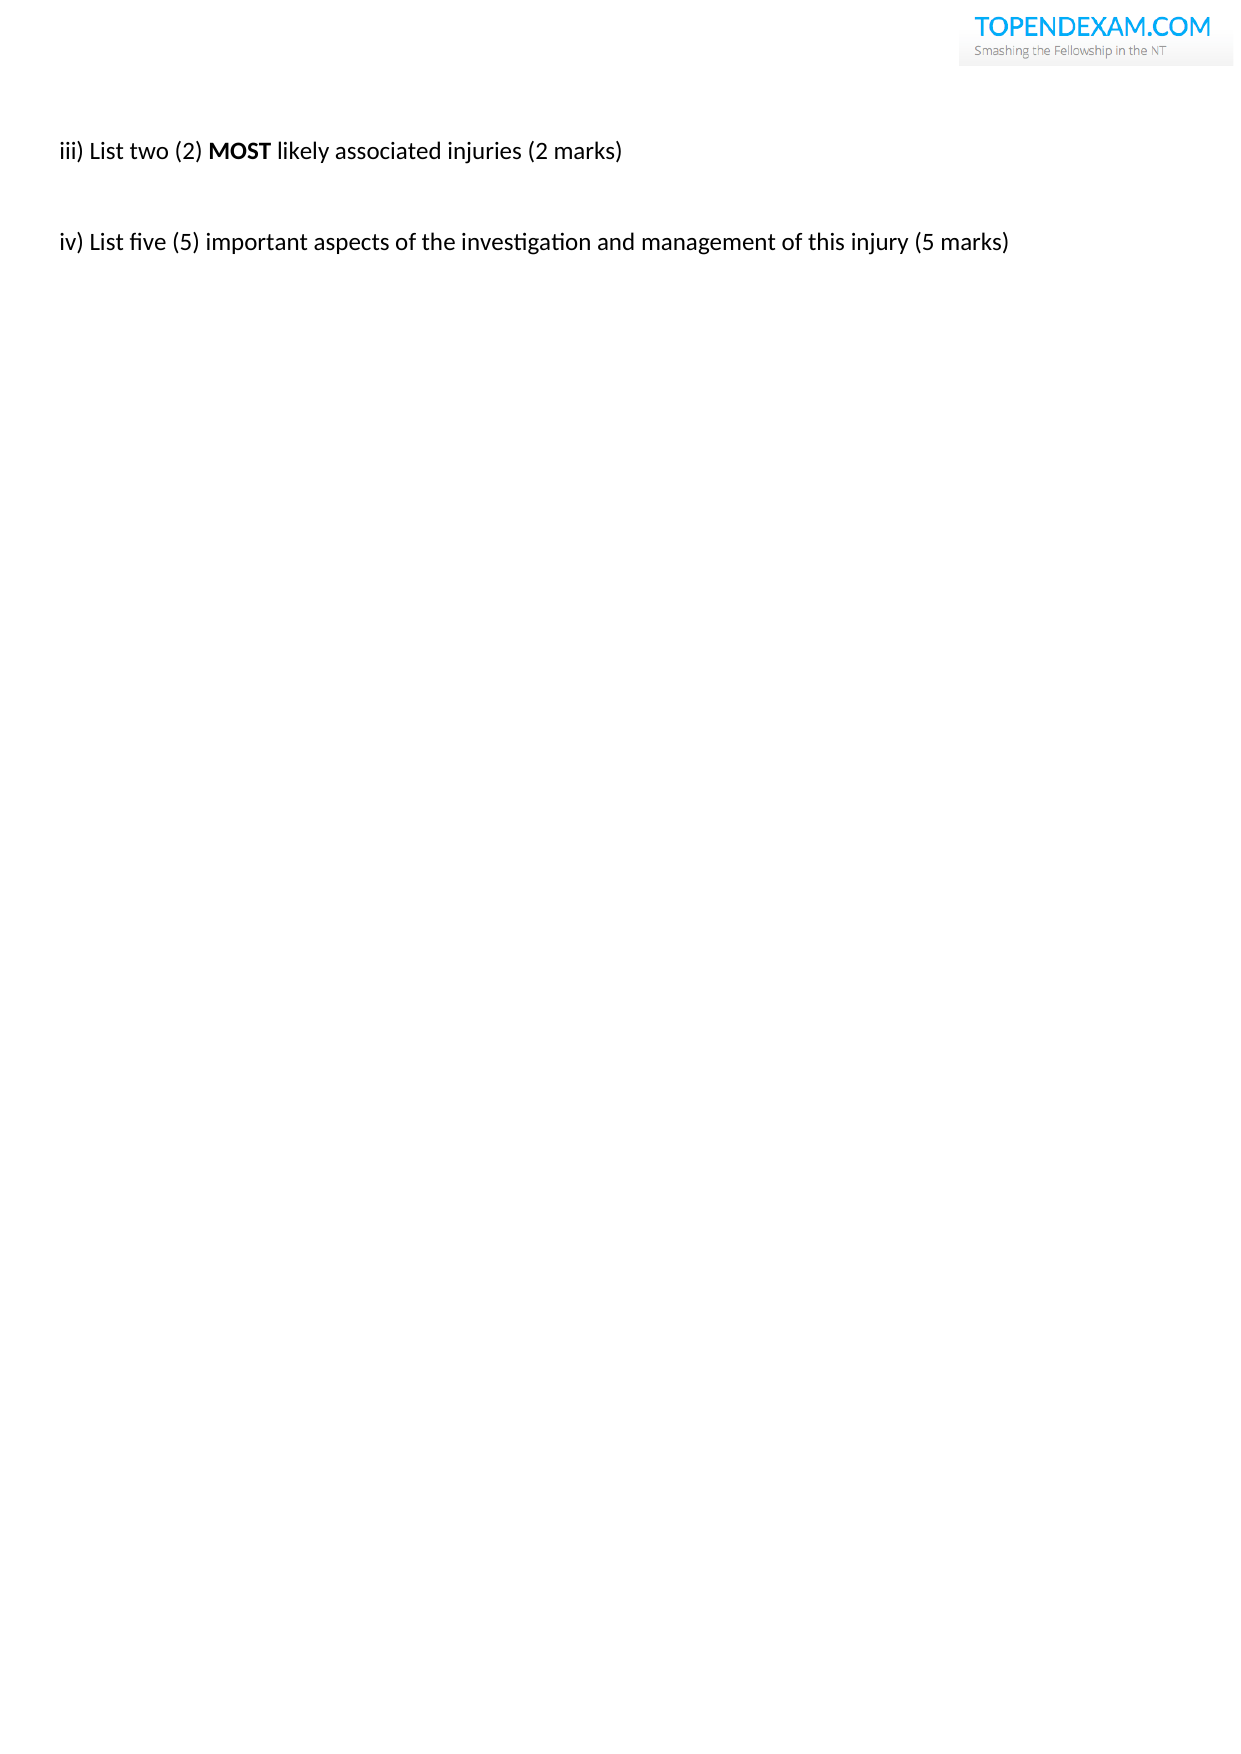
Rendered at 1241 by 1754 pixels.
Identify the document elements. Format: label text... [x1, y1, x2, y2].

text iv) List five (5) important aspects of the investigation and management of this injury (5 marks) [59, 226, 1181, 257]
picture [959, 2, 1234, 66]
text iii) List two (2) MOST likely associated injuries (2 marks) [59, 135, 1181, 165]
